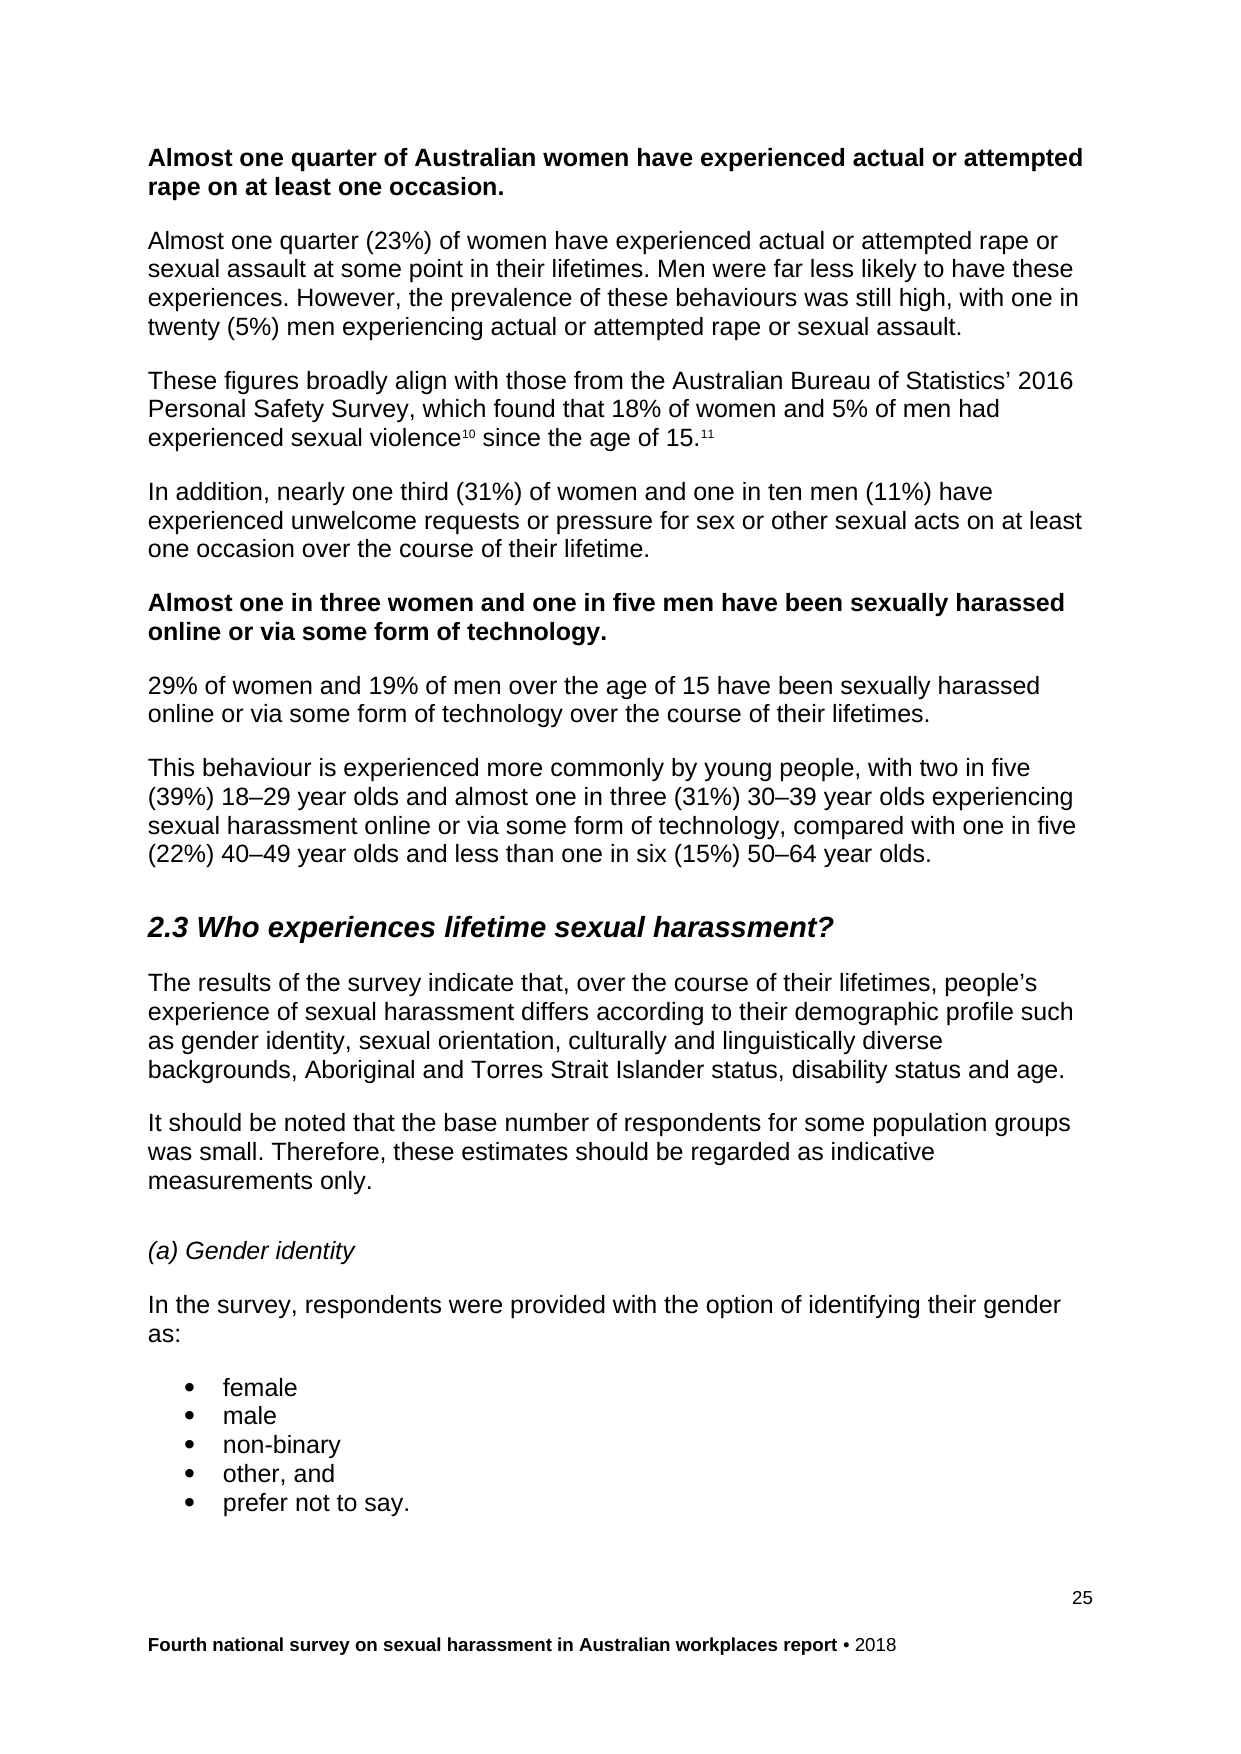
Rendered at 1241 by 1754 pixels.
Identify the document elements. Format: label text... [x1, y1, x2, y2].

list male [185, 1401, 1092, 1430]
text This behaviour is experienced more commonly by young people, with two in five (39%) 18–29 year olds and almost one in three (31%) 30–39 year olds experiencing sexual harassment online or via some form of technology, compared with one in five (22%) 40–49 year olds and less than one in six (15%) 50–64 year olds. [148, 753, 1092, 868]
text The results of the survey indicate that, over the course of their lifetimes, people’s experience of sexual harassment differs according to their demographic profile such as gender identity, sexual orientation, culturally and linguistically diverse backgrounds, Aboriginal and Torres Strait Islander status, disability status and age. [148, 968, 1092, 1083]
text In the survey, respondents were provided with the option of identifying their gender as: [148, 1290, 1092, 1347]
subtitle Who experiences lifetime sexual harassment? [148, 910, 1092, 943]
list non-binary [185, 1430, 1092, 1459]
text Almost one in three women and one in five men have been sexually harassed online or via some form of technology. [148, 588, 1092, 646]
text It should be noted that the base number of respondents for some population groups was small. Therefore, these estimates should be regarded as indicative measurements only. [148, 1108, 1092, 1194]
text These figures broadly align with those from the Australian Bureau of Statistics’ 2016 Personal Safety Survey, which found that 18% of women and 5% of men had experienced sexual violence since the age of 15. [148, 366, 1092, 452]
text 29% of women and 19% of men over the age of 15 have been sexually harassed online or via some form of technology over the course of their lifetimes. [148, 671, 1092, 728]
text Almost one quarter of Australian women have experienced actual or attempted rape on at least one occasion. [148, 143, 1092, 201]
text In addition, nearly one third (31%) of women and one in ten men (11%) have experienced unwelcome requests or pressure for sex or other sexual acts on at least one occasion over the course of their lifetime. [148, 477, 1092, 563]
list female [185, 1372, 1092, 1401]
list other, and [185, 1459, 1092, 1488]
list prefer not to say. [185, 1488, 1092, 1517]
text Almost one quarter (23%) of women have experienced actual or attempted rape or sexual assault at some point in their lifetimes. Men were far less likely to have these experiences. However, the prevalence of these behaviours was still high, with one in twenty (5%) men experiencing actual or attempted rape or sexual assault. [148, 226, 1092, 341]
subtitle Gender identity [148, 1236, 1092, 1265]
